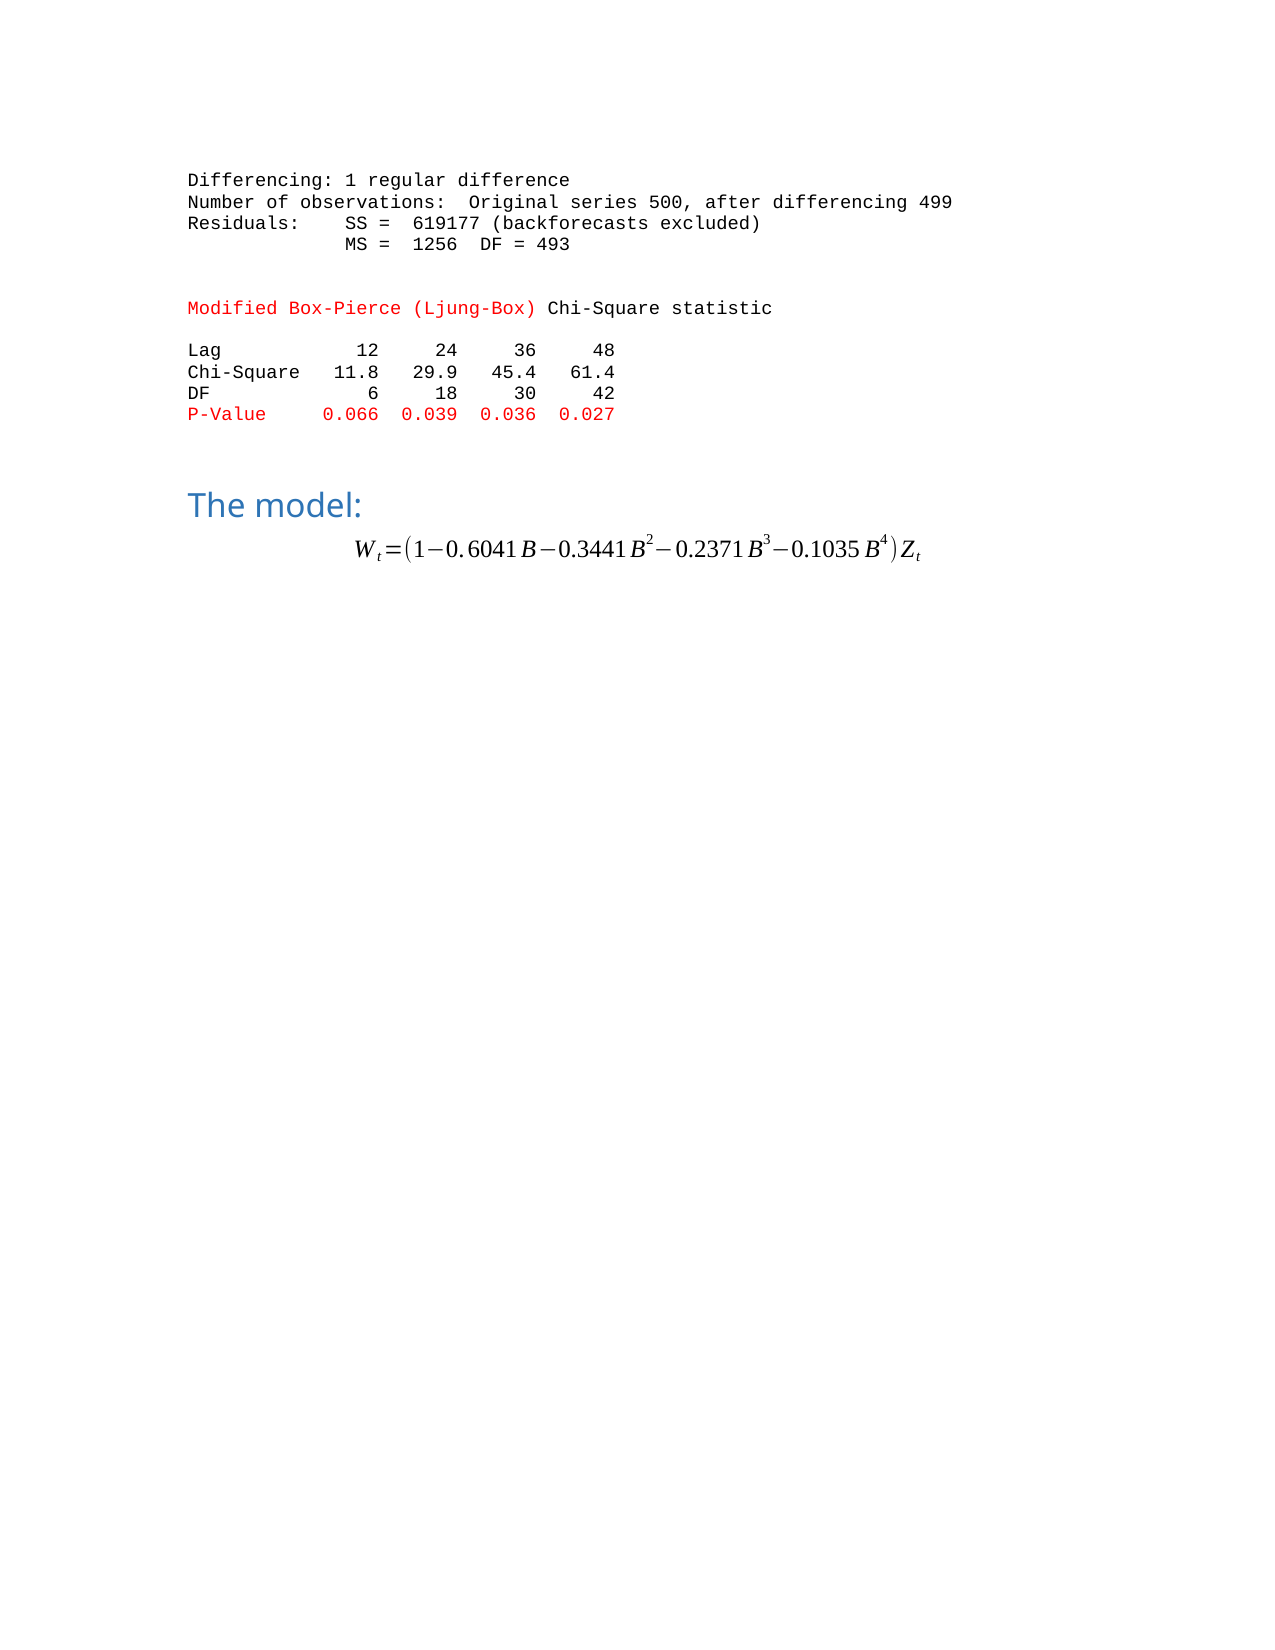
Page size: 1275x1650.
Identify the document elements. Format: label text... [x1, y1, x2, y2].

text Number of observations: Original series 500, after differencing 499 [187, 192, 1087, 214]
text Chi-Square 11.8 29.9 45.4 61.4 [187, 362, 1087, 384]
text Residuals: SS = 619177 (backforecasts excluded) [187, 214, 1087, 235]
text Lag 12 24 36 48 [187, 341, 1087, 362]
text Differencing: 1 regular difference [187, 171, 1087, 192]
text Modified Box-Pierce (Ljung-Box) Chi-Square statistic [187, 299, 1087, 320]
text MS = 1256 DF = 493 [187, 235, 1087, 256]
subtitle The model: [187, 481, 1087, 527]
text DF 6 18 30 42 [187, 384, 1087, 405]
text P-Value 0.066 0.039 0.036 0.027 [187, 405, 1087, 426]
